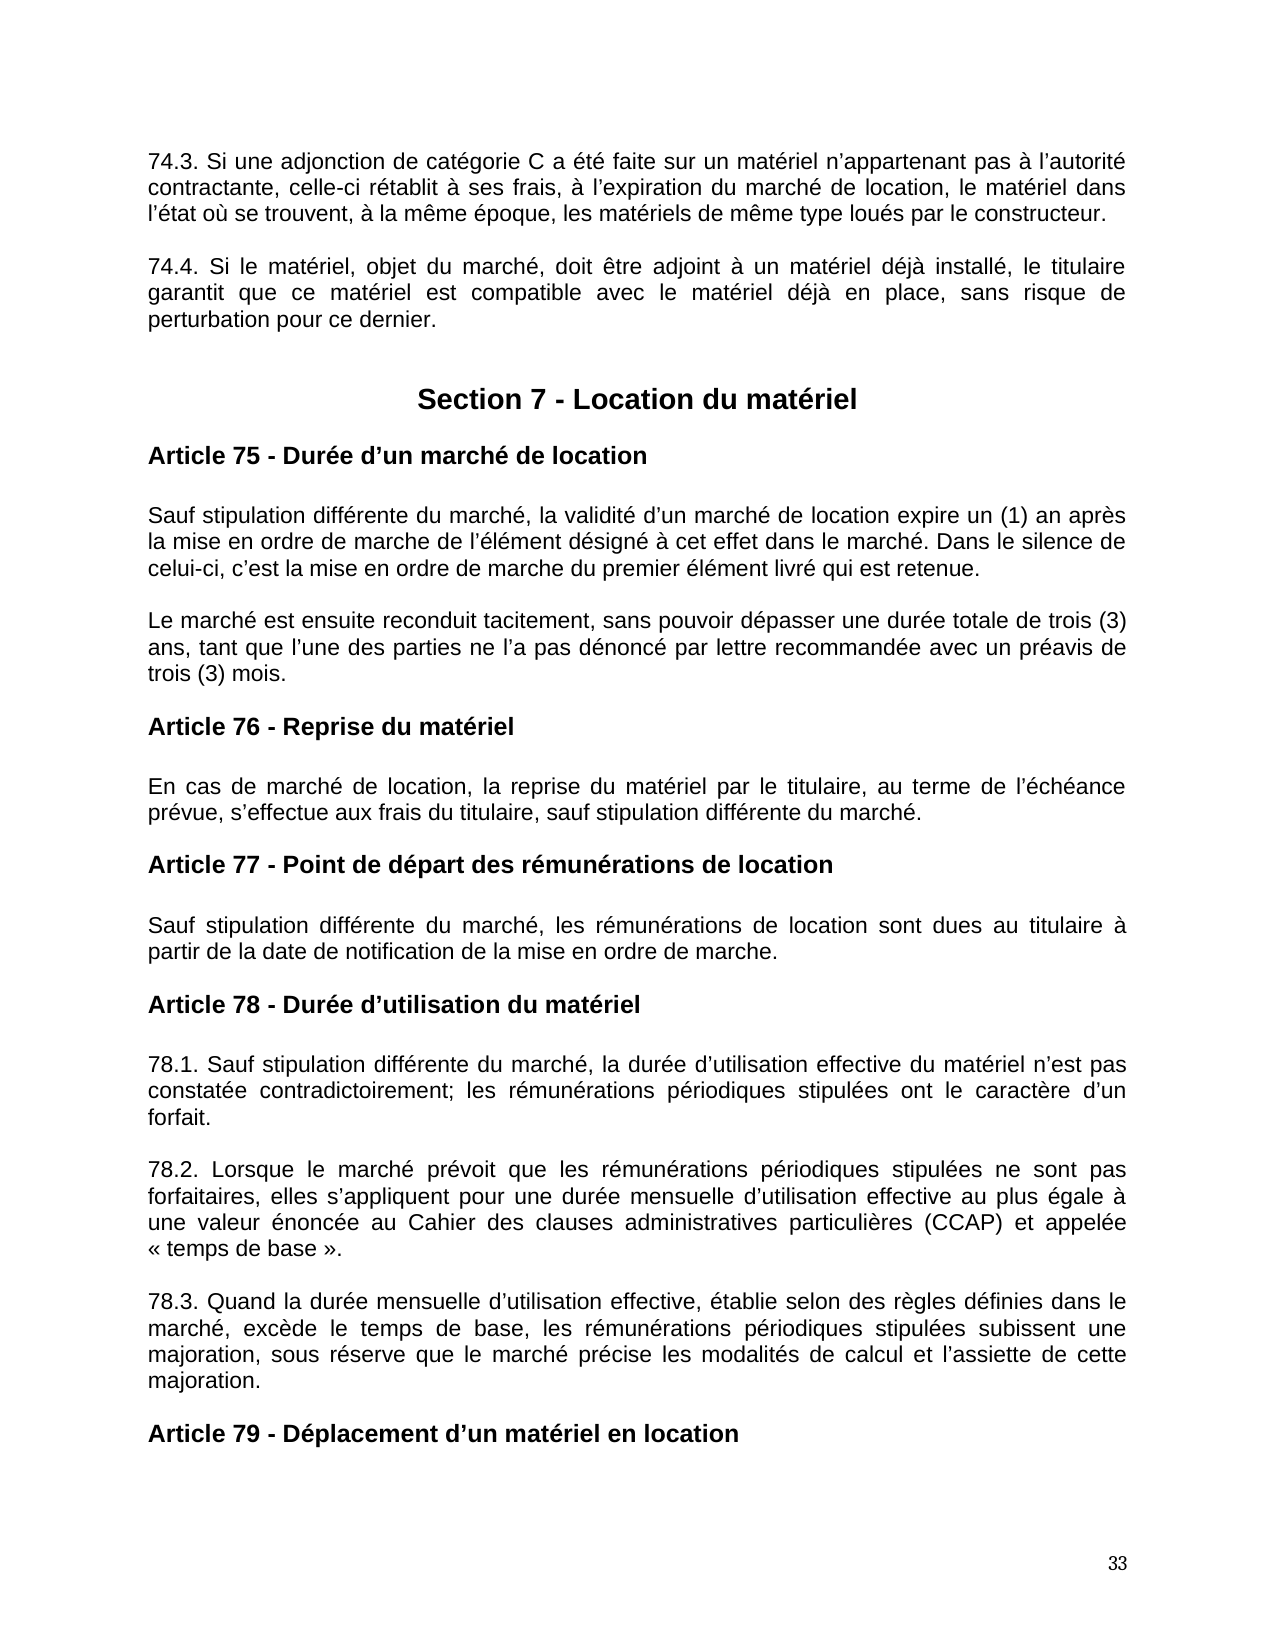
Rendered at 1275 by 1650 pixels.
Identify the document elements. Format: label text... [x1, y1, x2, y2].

text Le marché est ensuite reconduit tacitement, sans pouvoir dépasser une durée totale de trois (3) ans, tant que l’une des parties ne l’a pas dénoncé par lettre recommandée avec un préavis de trois (3) mois. [148, 607, 1127, 686]
subtitle Section 7 - Location du matériel [148, 382, 1127, 416]
subtitle Article 79 - Déplacement d’un matériel en location [148, 1418, 1127, 1447]
text 78.1. Sauf stipulation différente du marché, la durée d’utilisation effective du matériel n’est pas constatée contradictoirement; les rémunérations périodiques stipulées ont le caractère d’un forfait. [148, 1051, 1127, 1130]
text Sauf stipulation différente du marché, les rémunérations de location sont dues au titulaire à partir de la date de notification de la mise en ordre de marche. [148, 912, 1127, 964]
text 78.2. Lorsque le marché prévoit que les rémunérations périodiques stipulées ne sont pas forfaitaires, elles s’appliquent pour une durée mensuelle d’utilisation effective au plus égale à une valeur énoncée au Cahier des clauses administratives particulières (CCAP) et appelée « temps de base ». [148, 1156, 1127, 1262]
text 74.3. Si une adjonction de catégorie C a été faite sur un matériel n’appartenant pas à l’autorité contractante, celle-ci rétablit à ses frais, à l’expiration du marché de location, le matériel dans l’état où se trouvent, à la même époque, les matériels de même type loués par le constructeur. [148, 148, 1127, 227]
text En cas de marché de location, la reprise du matériel par le titulaire, au terme de l’échéance prévue, s’effectue aux frais du titulaire, sauf stipulation différente du marché. [148, 773, 1127, 826]
text Sauf stipulation différente du marché, la validité d’un marché de location expire un (1) an après la mise en ordre de marche de l’élément désigné à cet effet dans le marché. Dans le silence de celui-ci, c’est la mise en ordre de marche du premier élément livré qui est retenue. [148, 502, 1127, 581]
text 78.3. Quand la durée mensuelle d’utilisation effective, établie selon des règles définies dans le marché, excède le temps de base, les rémunérations périodiques stipulées subissent une majoration, sous réserve que le marché précise les modalités de calcul et l’assiette de cette majoration. [148, 1288, 1127, 1393]
subtitle Article 75 - Durée d’un marché de location [148, 441, 1127, 469]
subtitle Article 78 - Durée d’utilisation du matériel [148, 989, 1127, 1018]
subtitle Article 76 - Reprise du matériel [148, 711, 1127, 740]
text 74.4. Si le matériel, objet du marché, doit être adjoint à un matériel déjà installé, le titulaire garantit que ce matériel est compatible avec le matériel déjà en place, sans risque de perturbation pour ce dernier. [148, 253, 1127, 332]
subtitle Article 77 - Point de départ des rémunérations de location [148, 851, 1127, 879]
